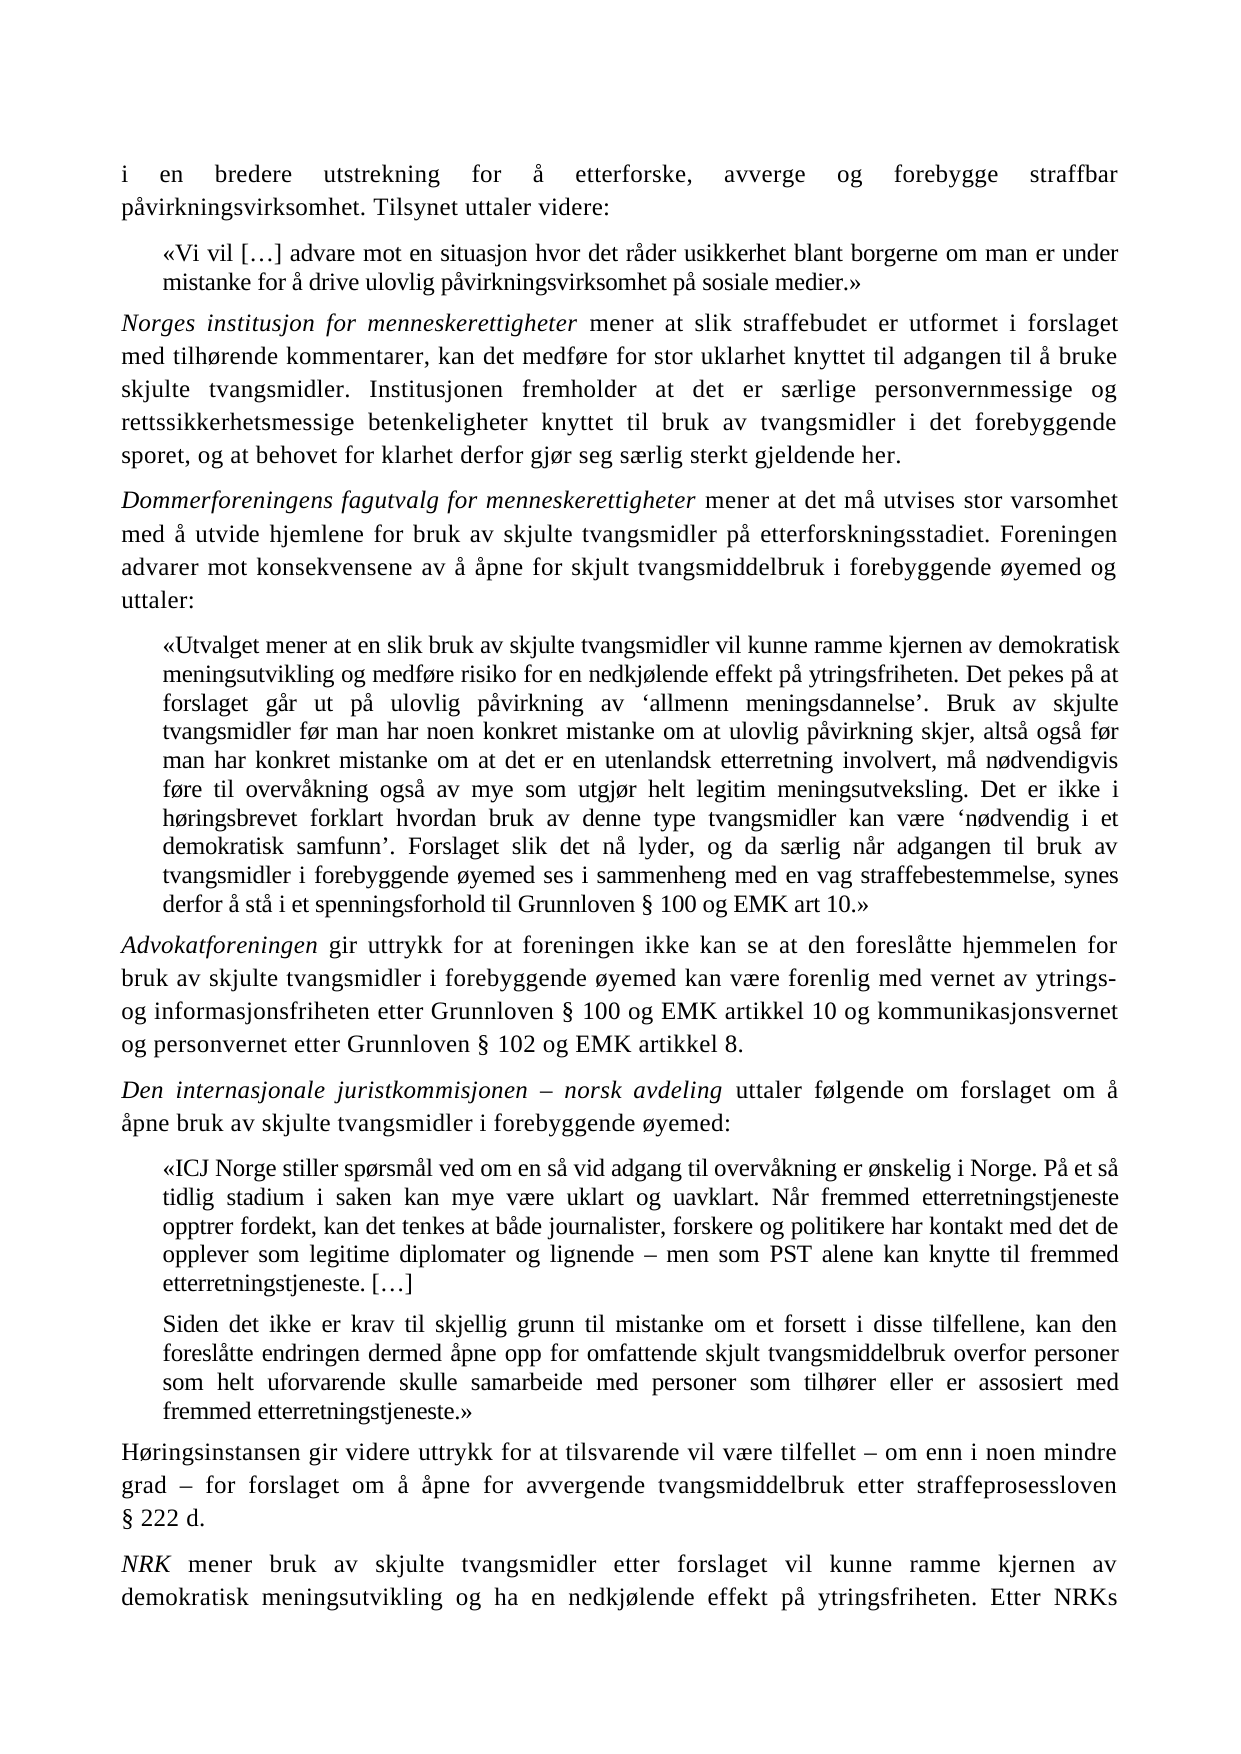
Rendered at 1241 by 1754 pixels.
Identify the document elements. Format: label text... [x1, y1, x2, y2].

text Den internasjonale juristkommisjonen – norsk avdeling uttaler følgende om forslaget om å åpne bruk av skjulte tvangsmidler i forebyggende øyemed: [121, 1075, 1119, 1137]
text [121, 159, 1119, 221]
text «ICJ Norge stiller spørsmål ved om en så vid adgang til overvåkning er ønskelig i Norge. På et så tidlig stadium i saken kan mye være uklart og uavklart. Når fremmed etterretningstjeneste opptrer fordekt, kan det tenkes at både journalister, forskere og politikere har kontakt med det de opplever som legitime diplomater og lignende – men som PST alene kan knytte til fremmed etterretningstjeneste. […] [162, 1153, 1119, 1297]
text Høringsinstansen gir videre uttrykk for at tilsvarende vil være tilfellet – om enn i noen mindre grad – for forslaget om å åpne for avvergende tvangsmiddelbruk etter straffeprosessloven § 222 d. [121, 1437, 1119, 1532]
text Advokatforeningen gir uttrykk for at foreningen ikke kan se at den foreslåtte hjemmelen for bruk av skjulte tvangsmidler i forebyggende øyemed kan være forenlig med vernet av ytrings- og informasjonsfriheten etter Grunnloven § 100 og EMK artikkel 10 og kommunikasjonsvernet og personvernet etter Grunnloven § 102 og EMK artikkel 8. [121, 930, 1119, 1058]
text Siden det ikke er krav til skjellig grunn til mistanke om et forsett i disse tilfellene, kan den foreslåtte endringen dermed åpne opp for omfattende skjult tvangsmiddelbruk overfor personer som helt uforvarende skulle samarbeide med personer som tilhører eller er assosiert med fremmed etterretningstjeneste.» [162, 1309, 1119, 1424]
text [121, 1549, 1119, 1610]
text Norges institusjon for menneskerettigheter mener at slik straffebudet er utformet i forslaget med tilhørende kommentarer, kan det medføre for stor uklarhet knyttet til adgangen til å bruke skjulte tvangsmidler. Institusjonen fremholder at det er særlige personvernmessige og rettssikkerhetsmessige betenkeligheter knyttet til bruk av tvangsmidler i det forebyggende sporet, og at behovet for klarhet derfor gjør seg særlig sterkt gjeldende her. [121, 308, 1119, 469]
text Dommerforeningens fagutvalg for menneskerettigheter mener at det må utvises stor varsomhet med å utvide hjemlene for bruk av skjulte tvangsmidler på etterforskningsstadiet. Foreningen advarer mot konsekvensene av å åpne for skjult tvangsmiddelbruk i forebyggende øyemed og uttaler: [121, 486, 1119, 613]
text «Vi vil […] advare mot en situasjon hvor det råder usikkerhet blant borgerne om man er under mistanke for å drive ulovlig påvirkningsvirksomhet på sosiale medier.» [162, 238, 1119, 296]
text «Utvalget mener at en slik bruk av skjulte tvangsmidler vil kunne ramme kjernen av demokratisk meningsutvikling og medføre risiko for en nedkjølende effekt på ytringsfriheten. Det pekes på at forslaget går ut på ulovlig påvirkning av ‘allmenn meningsdannelse’. Bruk av skjulte tvangsmidler før man har noen konkret mistanke om at ulovlig påvirkning skjer, altså også før man har konkret mistanke om at det er en utenlandsk etterretning involvert, må nødvendigvis føre til overvåkning også av mye som utgjør helt legitim meningsutveksling. Det er ikke i høringsbrevet forklart hvordan bruk av denne type tvangsmidler kan være ‘nødvendig i et demokratisk samfunn’. Forslaget slik det nå lyder, og da særlig når adgangen til bruk av tvangsmidler i forebyggende øyemed ses i sammenheng med en vag straffebestemmelse, synes derfor å stå i et spenningsforhold til Grunnloven § 100 og EMK art 10.» [162, 630, 1119, 918]
